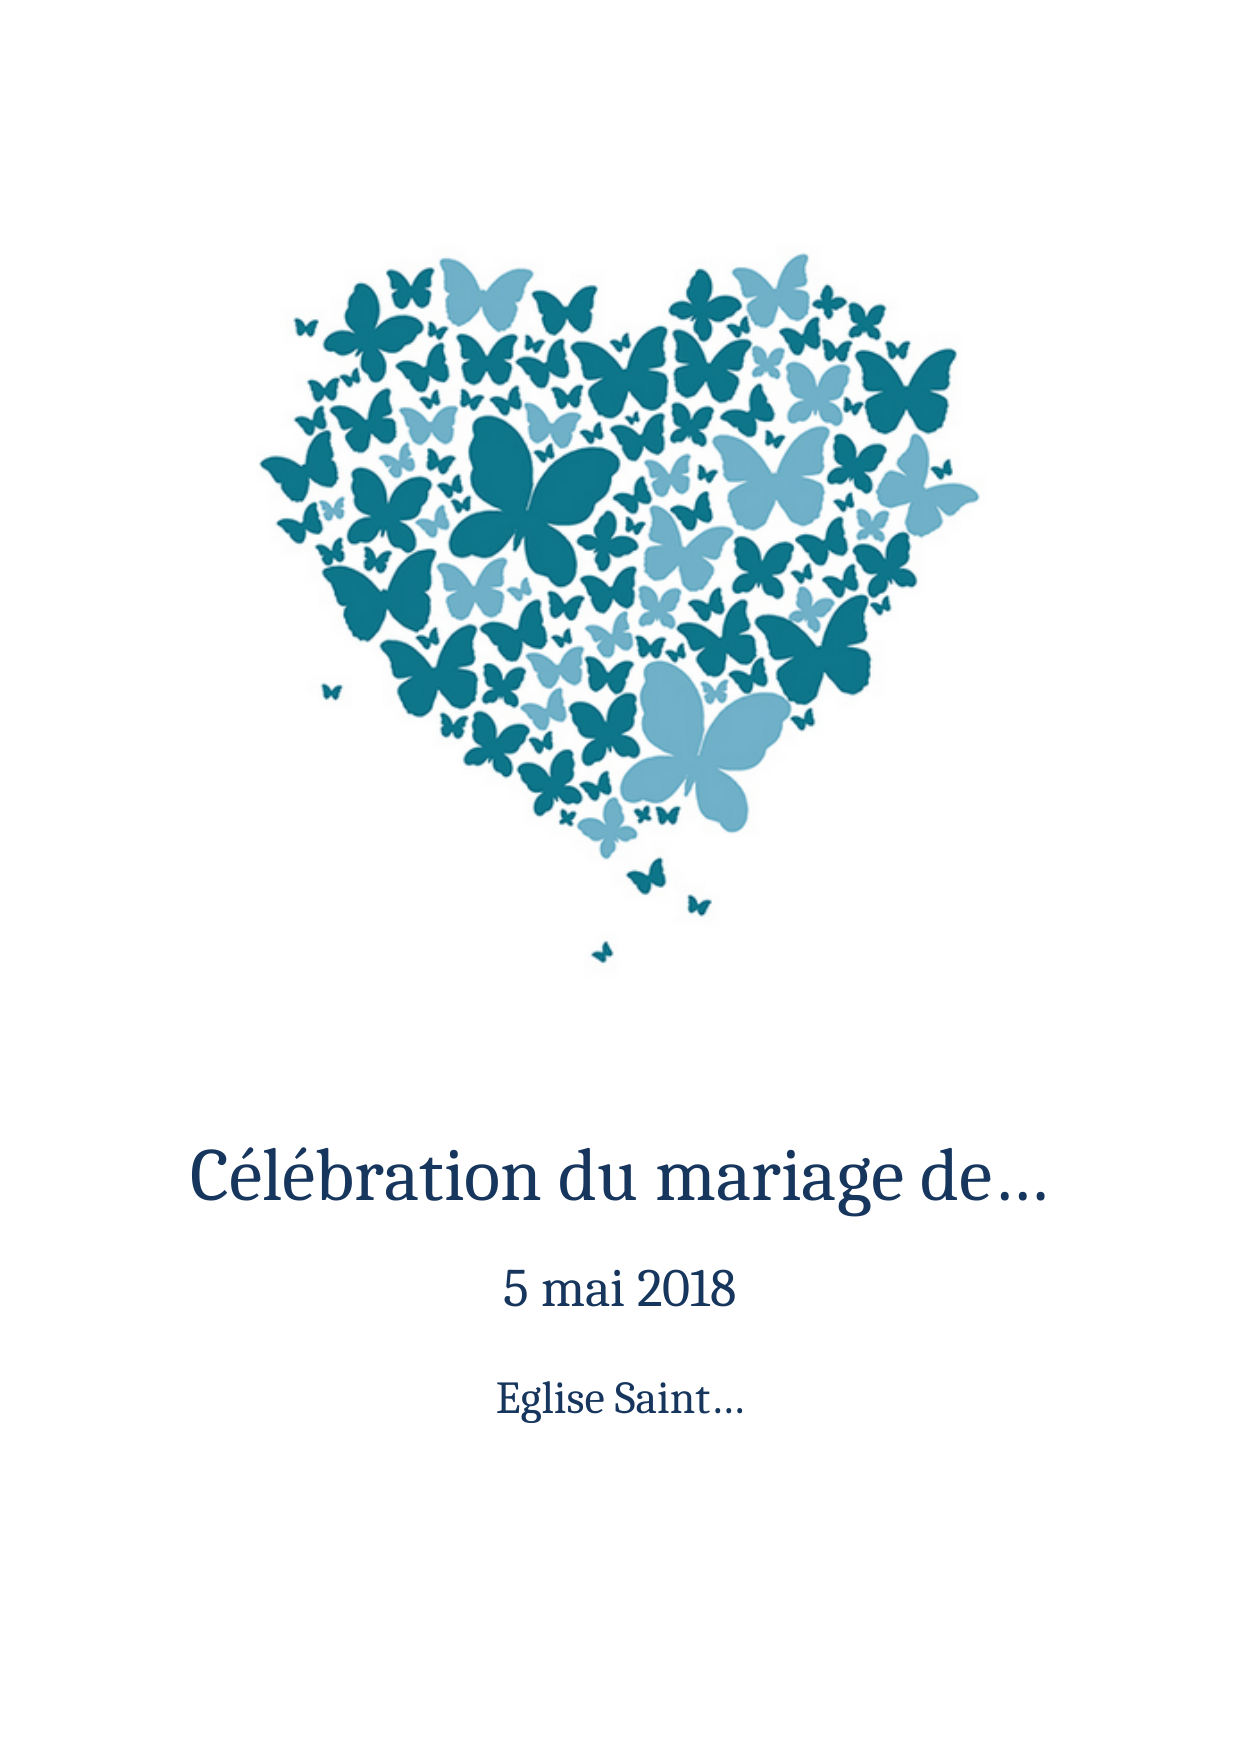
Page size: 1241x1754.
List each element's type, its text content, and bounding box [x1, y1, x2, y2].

picture [167, 126, 1074, 1058]
text Eglise Saint… [118, 1372, 1122, 1425]
text Célébration du mariage de… [118, 1133, 1122, 1219]
text 5 mai 2018 [118, 1257, 1122, 1319]
